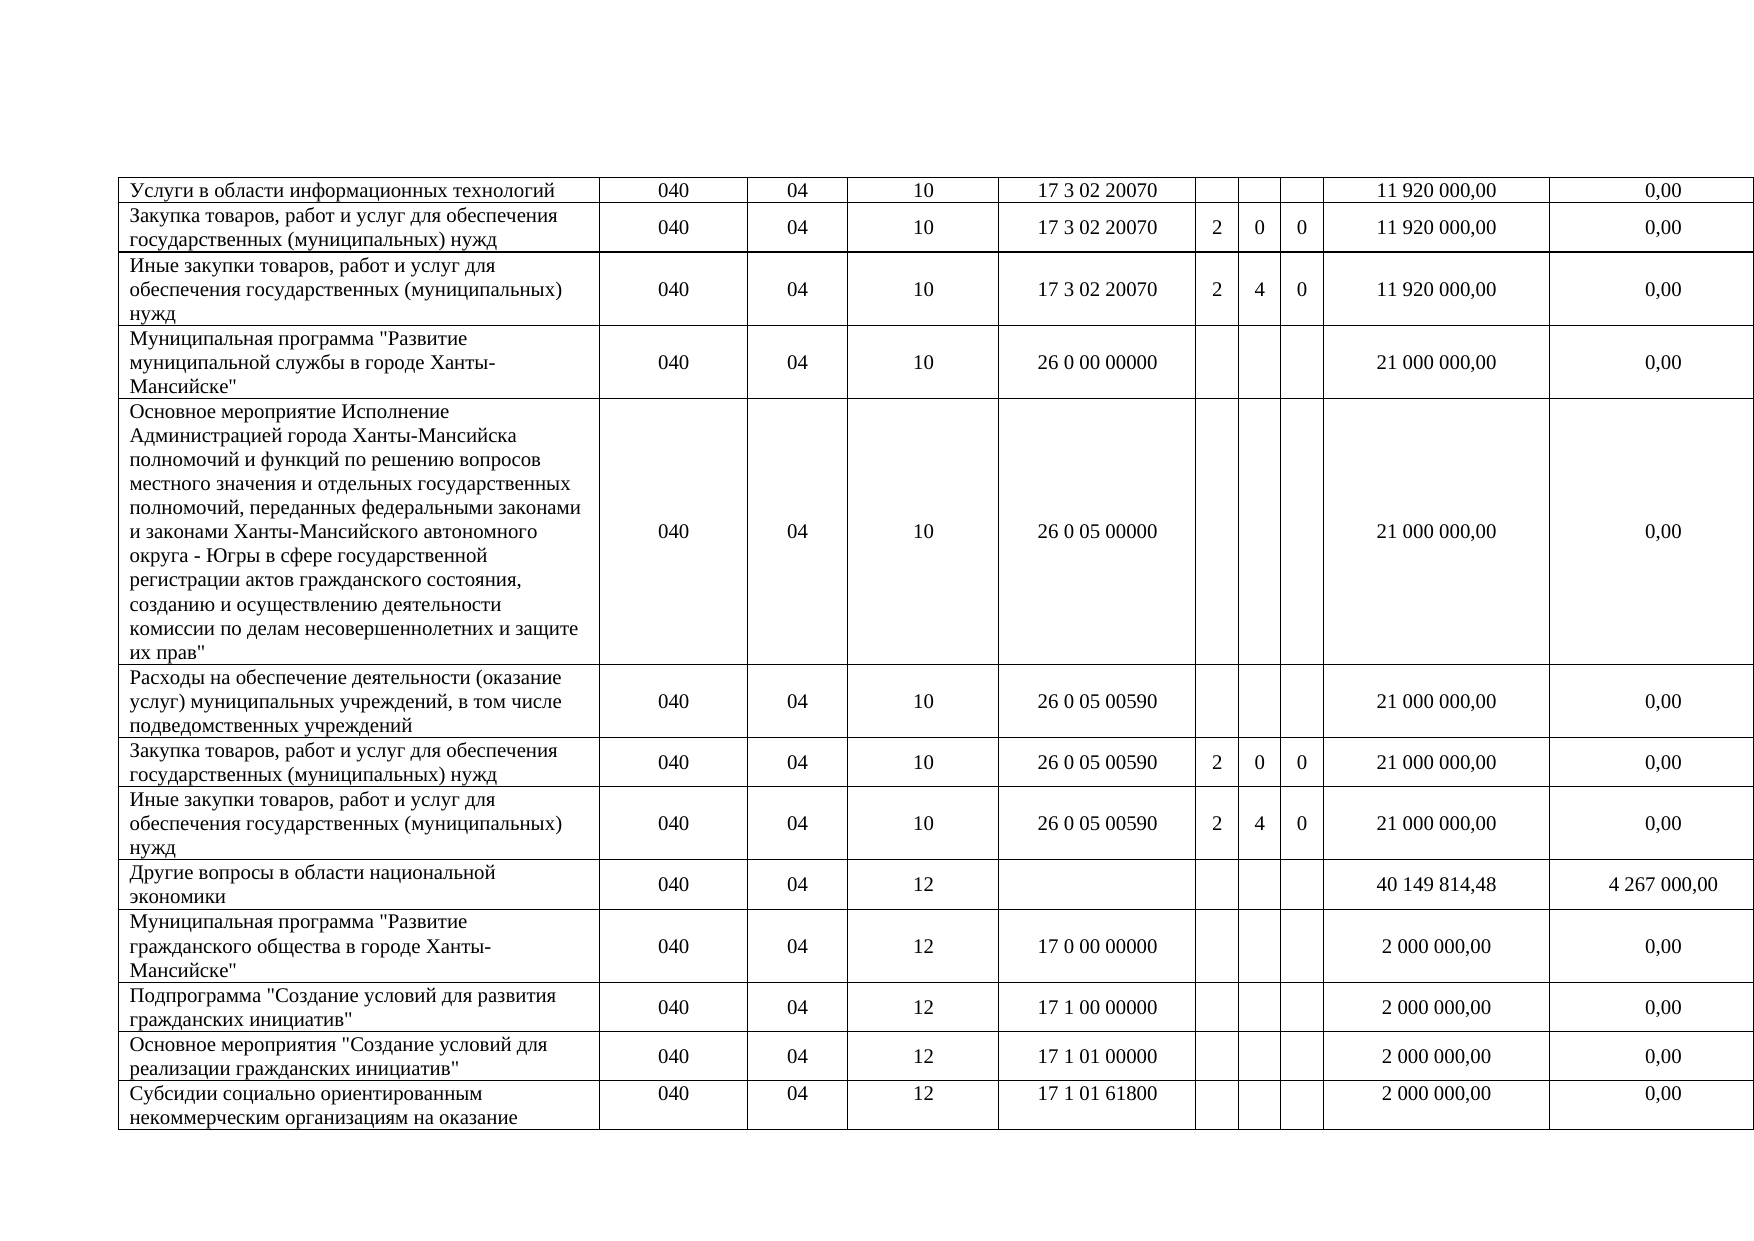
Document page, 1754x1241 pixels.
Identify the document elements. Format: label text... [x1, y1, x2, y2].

table_cell [1196, 1081, 1238, 1129]
table_cell 0,00 [1550, 203, 1753, 251]
table_cell [1281, 910, 1323, 982]
table_cell 12 [848, 1032, 998, 1080]
table_cell 11 920 000,00 [1324, 253, 1549, 325]
table_cell 26 0 00 00000 [999, 326, 1195, 398]
table_cell 11 920 000,00 [1324, 178, 1549, 202]
table_cell 2 000 000,00 [1324, 910, 1549, 982]
table_cell Расходы на обеспечение деятельности (оказание услуг) муниципальных учреждений, в том числе подведомственных учреждений [119, 665, 599, 737]
table_cell [1196, 326, 1238, 398]
table_cell 0,00 [1550, 1032, 1753, 1080]
table_cell 12 [848, 910, 998, 982]
table_cell 04 [748, 399, 847, 664]
table_cell 40 149 814,48 [1324, 860, 1549, 908]
table_cell 10 [848, 665, 998, 737]
table_cell 04 [748, 910, 847, 982]
table_cell 4 [1239, 253, 1280, 325]
table_cell 040 [600, 860, 747, 908]
table_cell 0,00 [1550, 665, 1753, 737]
table_cell Закупка товаров, работ и услуг для обеспечения государственных (муниципальных) нужд [119, 203, 599, 251]
table_cell 0 [1281, 787, 1323, 859]
table_cell Закупка товаров, работ и услуг для обеспечения государственных (муниципальных) нужд [119, 738, 599, 786]
table_cell 04 [748, 178, 847, 202]
table_cell 0,00 [1550, 178, 1753, 202]
table_cell 17 1 00 00000 [999, 983, 1195, 1031]
table_cell Основное мероприятия "Создание условий для реализации гражданских инициатив" [119, 1032, 599, 1080]
table_cell 17 3 02 20070 [999, 253, 1195, 325]
table_cell 10 [848, 203, 998, 251]
table_cell 040 [600, 253, 747, 325]
table_cell 040 [600, 203, 747, 251]
table_cell 0,00 [1550, 738, 1753, 786]
table_cell [1239, 326, 1280, 398]
table_cell 2 [1196, 203, 1238, 251]
table_cell Другие вопросы в области национальной экономики [119, 860, 599, 908]
table_cell [1196, 178, 1238, 202]
table_cell [999, 860, 1195, 908]
table_cell [1196, 910, 1238, 982]
table_cell [1239, 665, 1280, 737]
table_cell 0,00 [1550, 399, 1753, 664]
table_cell 04 [748, 787, 847, 859]
table_cell Основное мероприятие Исполнение Администрацией города Ханты-Мансийска полномочий и функций по решению вопросов местного значения и отдельных государственных полномочий, переданных федеральными законами и законами Ханты-Мансийского автономного округа - Югры в сфере государственной регистрации актов гражданского состояния, созданию и осуществлению деятельности комиссии по делам несовершеннолетних и защите их прав" [119, 399, 599, 664]
table_cell 10 [848, 178, 998, 202]
table_cell 040 [600, 1081, 747, 1129]
table_cell 2 [1196, 253, 1238, 325]
table_cell 04 [748, 665, 847, 737]
table_cell Иные закупки товаров, работ и услуг для обеспечения государственных (муниципальных) нужд [119, 787, 599, 859]
table_cell Иные закупки товаров, работ и услуг для обеспечения государственных (муниципальных) нужд [119, 253, 599, 325]
table_cell 0 [1239, 738, 1280, 786]
table_cell 04 [748, 326, 847, 398]
table_cell 26 0 05 00590 [999, 787, 1195, 859]
table_cell 0 [1239, 203, 1280, 251]
table_cell 040 [600, 399, 747, 664]
table_cell 21 000 000,00 [1324, 787, 1549, 859]
table_cell 12 [848, 860, 998, 908]
table_cell Подпрограмма "Создание условий для развития гражданских инициатив" [119, 983, 599, 1031]
table_cell 04 [748, 860, 847, 908]
table_cell [1281, 399, 1323, 664]
table_cell 040 [600, 983, 747, 1031]
table_cell 040 [600, 665, 747, 737]
table_cell 0,00 [1550, 253, 1753, 325]
table_cell 10 [848, 738, 998, 786]
table_cell 11 920 000,00 [1324, 203, 1549, 251]
table_cell [1239, 178, 1280, 202]
table_cell 10 [848, 326, 998, 398]
table_cell 04 [748, 1032, 847, 1080]
table_cell 12 [848, 983, 998, 1031]
table_cell 2 000 000,00 [1324, 983, 1549, 1031]
table_cell [1196, 665, 1238, 737]
table_cell [1281, 665, 1323, 737]
table_cell Муниципальная программа "Развитие муниципальной службы в городе Ханты-Мансийске" [119, 326, 599, 398]
table_cell 04 [748, 738, 847, 786]
table_cell 04 [748, 983, 847, 1031]
table_cell 26 0 05 00000 [999, 399, 1195, 664]
table_cell [1281, 178, 1323, 202]
table_cell 0,00 [1550, 1081, 1753, 1129]
table_cell Муниципальная программа "Развитие гражданского общества в городе Ханты-Мансийске" [119, 910, 599, 982]
table_cell 17 3 02 20070 [999, 178, 1195, 202]
table_cell 0 [1281, 738, 1323, 786]
table_cell 26 0 05 00590 [999, 738, 1195, 786]
table_cell [1281, 860, 1323, 908]
table_cell [1239, 983, 1280, 1031]
table_cell [1196, 860, 1238, 908]
table_cell 21 000 000,00 [1324, 399, 1549, 664]
table_cell 2 [1196, 738, 1238, 786]
table_cell 10 [848, 253, 998, 325]
table_cell 10 [848, 399, 998, 664]
table_cell 0,00 [1550, 983, 1753, 1031]
table_cell 4 267 000,00 [1550, 860, 1753, 908]
table_cell 2 000 000,00 [1324, 1032, 1549, 1080]
table_cell 10 [848, 787, 998, 859]
table_cell 0 [1281, 253, 1323, 325]
table_cell 17 1 01 00000 [999, 1032, 1195, 1080]
table_cell 040 [600, 178, 747, 202]
table_cell 17 1 01 61800 [999, 1081, 1195, 1129]
table_cell 040 [600, 326, 747, 398]
table_cell 0,00 [1550, 910, 1753, 982]
table_cell 2 000 000,00 [1324, 1081, 1549, 1129]
table_cell [1196, 399, 1238, 664]
table_cell [1281, 1032, 1323, 1080]
table_cell 040 [600, 910, 747, 982]
table_cell 21 000 000,00 [1324, 326, 1549, 398]
table_cell 0,00 [1550, 326, 1753, 398]
table_cell [1281, 983, 1323, 1031]
table_cell 04 [748, 253, 847, 325]
table_cell [1281, 1081, 1323, 1129]
table_cell 04 [748, 1081, 847, 1129]
table_cell 12 [848, 1081, 998, 1129]
table_cell 2 [1196, 787, 1238, 859]
table_cell 21 000 000,00 [1324, 665, 1549, 737]
table_cell [1196, 983, 1238, 1031]
table_cell [1196, 1032, 1238, 1080]
table_cell [1239, 860, 1280, 908]
table_cell 4 [1239, 787, 1280, 859]
table_cell [1281, 326, 1323, 398]
table_cell Услуги в области информационных технологий [119, 178, 599, 202]
table_cell 040 [600, 787, 747, 859]
table_cell 17 0 00 00000 [999, 910, 1195, 982]
table_cell 0 [1281, 203, 1323, 251]
table_cell [1239, 399, 1280, 664]
table_cell 0,00 [1550, 787, 1753, 859]
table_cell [119, 1081, 599, 1129]
table_cell 26 0 05 00590 [999, 665, 1195, 737]
table_cell [1239, 1081, 1280, 1129]
table_cell [1239, 1032, 1280, 1080]
table_cell 17 3 02 20070 [999, 203, 1195, 251]
table_cell 21 000 000,00 [1324, 738, 1549, 786]
table_cell 040 [600, 1032, 747, 1080]
table_cell 04 [748, 203, 847, 251]
table_cell 040 [600, 738, 747, 786]
table_cell [1239, 910, 1280, 982]
